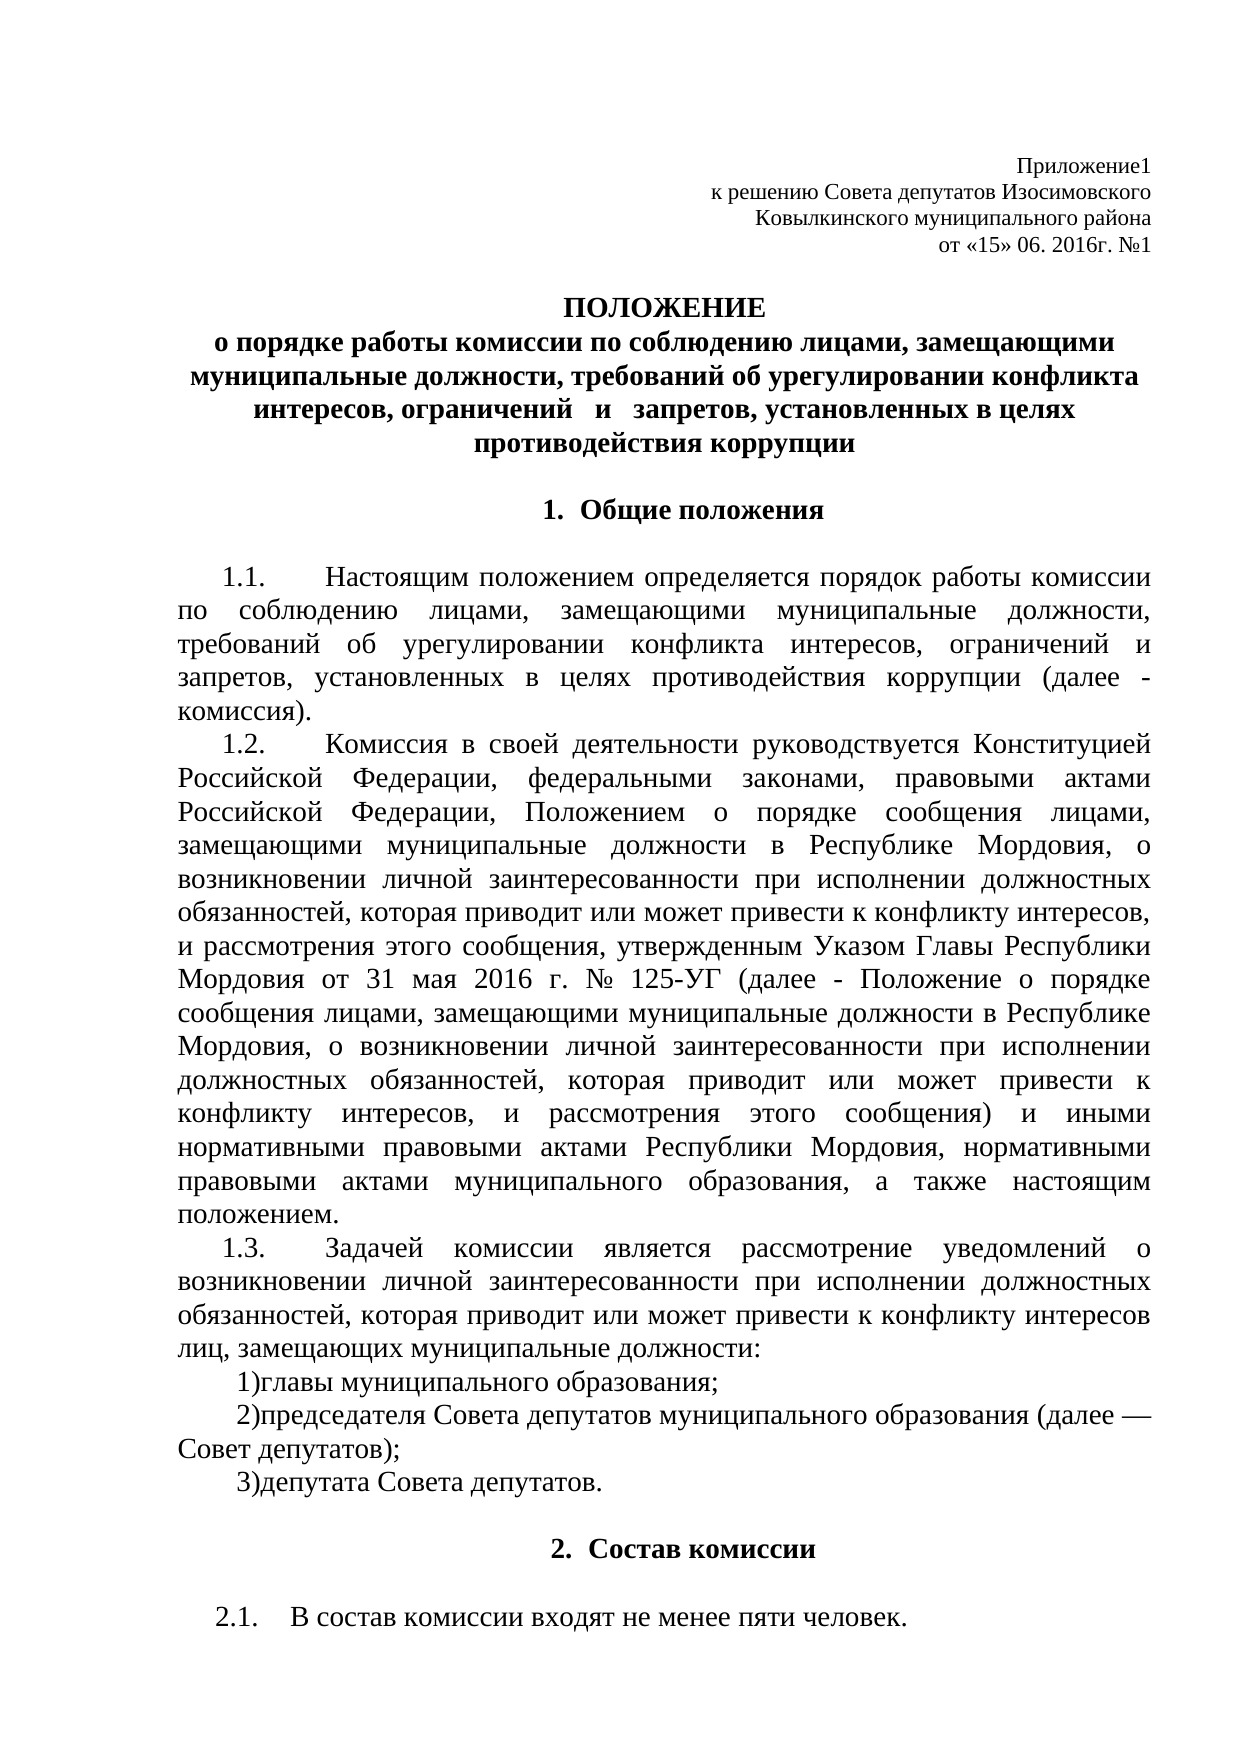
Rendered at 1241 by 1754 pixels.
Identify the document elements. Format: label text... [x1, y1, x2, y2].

text от «15» 06. 2016г. №1 [177, 231, 1152, 257]
text 1.2. Комиссия в своей деятельности руководствуется Конституцией Российской Федерации, федеральными законами, правовыми актами Российской Федерации, Положением о порядке сообщения лицами, замещающими муниципальные должности в Республике Мордовия, о возникновении личной заинтересованности при исполнении должностных обязанностей, которая приводит или может привести к конфликту интересов, и рассмотрения этого сообщения, утвержденным Указом Главы Республики Мордовия от 31 мая . № 125-УГ (далее - Положение о порядке сообщения лицами, замещающими муниципальные должности в Республике Мордовия, о возникновении личной заинтересованности при исполнении должностных обязанностей, которая приводит или может привести к конфликту интересов, и рассмотрения этого сообщения) и иными нормативными правовыми актами Республики Мордовия, нормативными правовыми актами муниципального образования, а также настоящим положением. [177, 727, 1152, 1230]
text Ковылкинского муниципального района [177, 204, 1152, 231]
text ПОЛОЖЕНИЕ [177, 291, 1152, 324]
text 2)председателя Совета депутатов муниципального образования (далее — Совет депутатов); [177, 1397, 1152, 1464]
text 1)главы муниципального образования; [177, 1364, 1152, 1397]
list Состав комиссии [215, 1532, 1152, 1565]
list В состав комиссии входят не менее пяти человек. [215, 1599, 1152, 1632]
text 1.3. Задачей комиссии является рассмотрение уведомлений о возникновении личной заинтересованности при исполнении должностных обязанностей, которая приводит или может привести к конфликту интересов лиц, замещающих муниципальные должности: [177, 1230, 1152, 1364]
list Общие положения [215, 492, 1152, 525]
text Приложение1 [177, 152, 1152, 178]
text 3)депутата Совета депутатов. [177, 1464, 1152, 1498]
text к решению Совета депутатов Изосимовского [177, 178, 1152, 204]
text 1.1. Настоящим положением определяется порядок работы комиссии по соблюдению лицами, замещающими муниципальные должности, требований об урегулировании конфликта интересов, ограничений и запретов, установленных в целях противодействия коррупции (далее - комиссия). [177, 559, 1152, 727]
text о порядке работы комиссии по соблюдению лицами, замещающими муниципальные должности, требований об урегулировании конфликта интересов, ограничений и запретов, установленных в целях противодействия коррупции [177, 324, 1152, 458]
